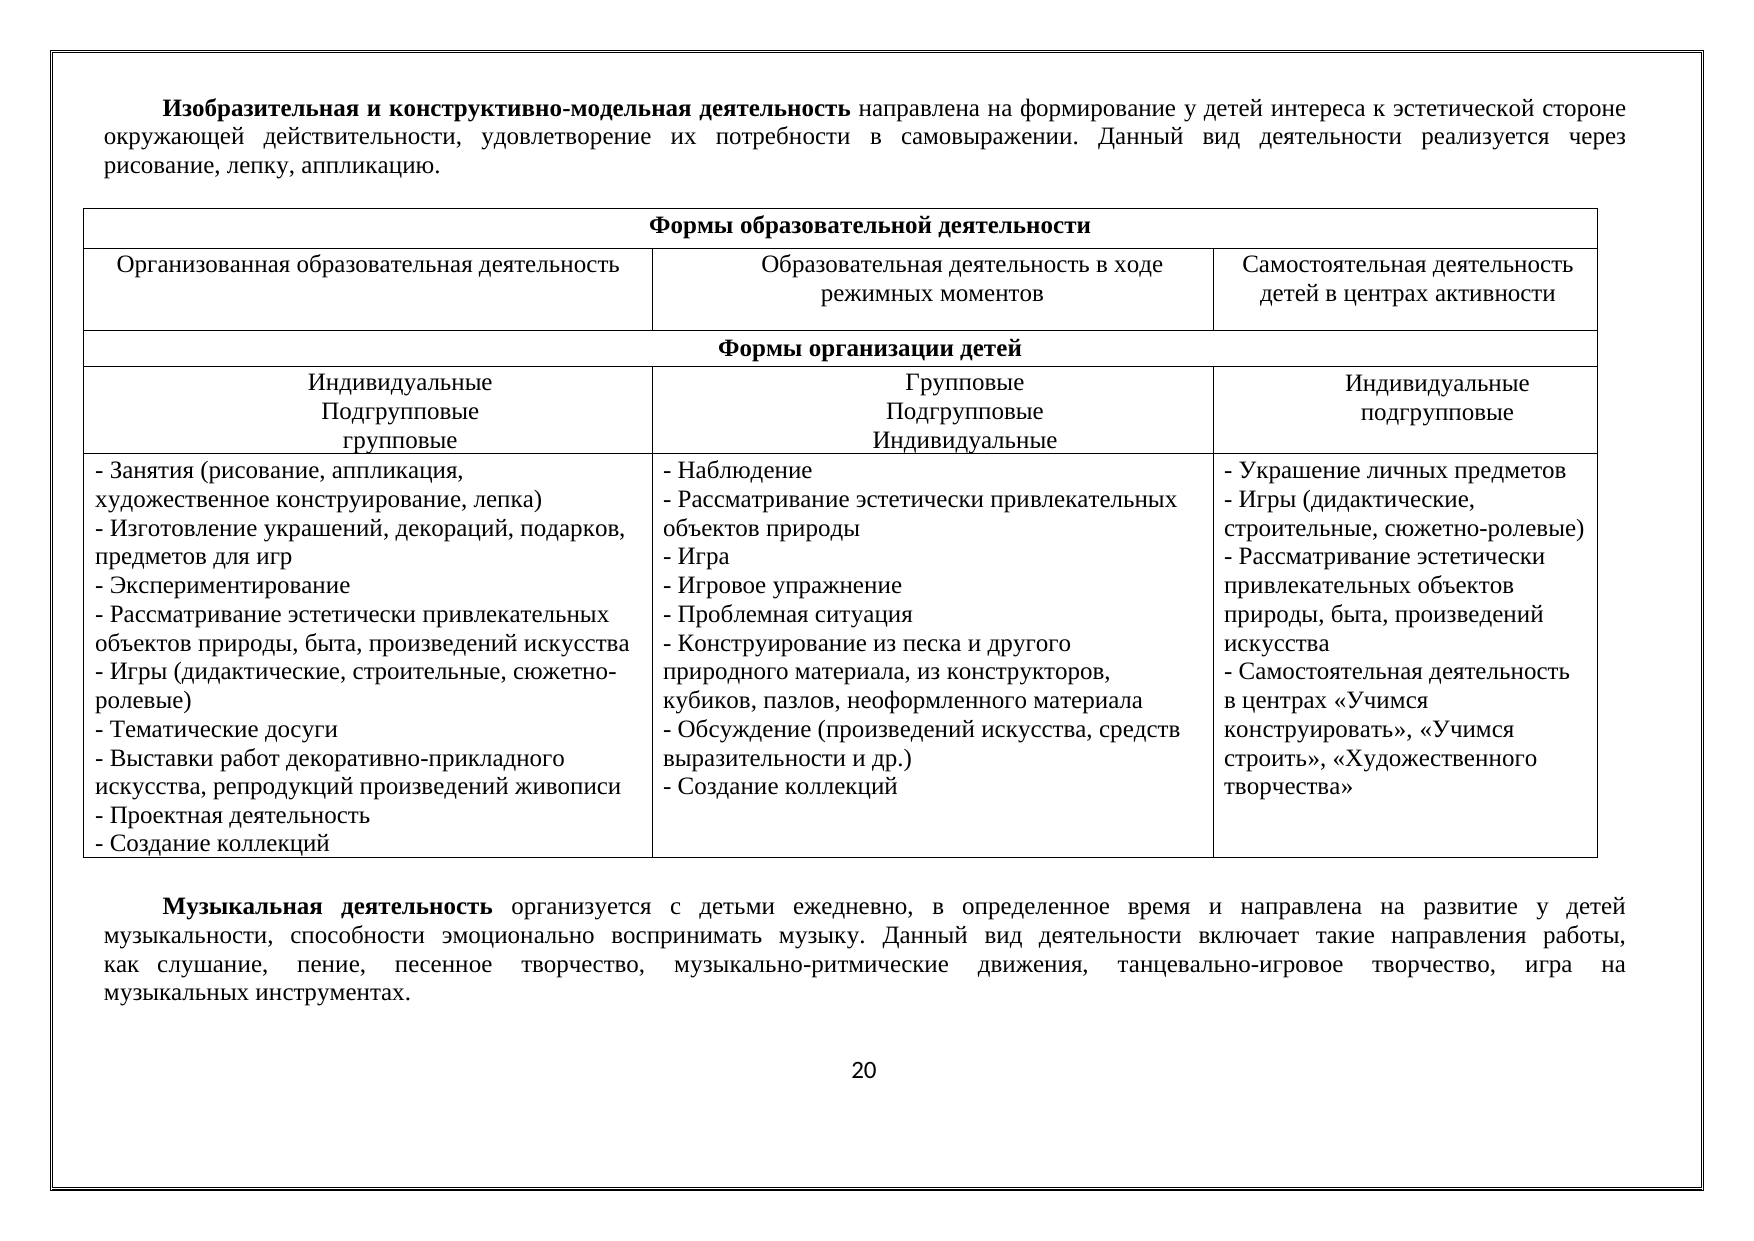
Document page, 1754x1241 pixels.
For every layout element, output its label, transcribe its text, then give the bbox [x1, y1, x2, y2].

table_cell Индивидуальные подгрупповые [1214, 367, 1597, 453]
text Музыкальная деятельность организуется с детьми ежедневно, в определенное время и направлена на развитие у детей музыкальности, способности эмоционально воспринимать музыку. Данный вид деятельности включает такие направления работы, как слушание, пение, песенное творчество, музыкально-ритмические движения, танцевально-игровое творчество, игра на музыкальных инструментах. [103, 891, 1626, 1006]
table_cell Самостоятельная деятельность детей в центрах активности [1214, 249, 1597, 330]
table_cell Индивидуальные Подгрупповые групповые [84, 367, 652, 453]
table_cell Организованная образовательная деятельность [84, 249, 652, 330]
text 20 [851, 1054, 1667, 1084]
table_cell Формы организации детей [84, 331, 1597, 366]
table_cell - Украшение личных предметов - Игры (дидактические, строительные, сюжетно-ролевые) - Рассматривание эстетически привлекательных объектов природы, быта, произведений искусства - Самостоятельная деятельность в центрах «Учимся конструировать», «Учимся строить», «Художественного творчества» [1214, 454, 1597, 857]
table_header Формы образовательной деятельности [84, 209, 1597, 248]
table_cell Групповые Подгрупповые Индивидуальные [653, 367, 1213, 453]
table_cell - Наблюдение - Рассматривание эстетически привлекательных объектов природы - Игра - Игровое упражнение - Проблемная ситуация - Конструирование из песка и другого природного материала, из конструкторов, кубиков, пазлов, неоформленного материала - Обсуждение (произведений искусства, средств выразительности и др.) - Создание коллекций [653, 454, 1213, 857]
text Изобразительная и конструктивно-модельная деятельность направлена на формирование у детей интереса к эстетической стороне окружающей действительности, удовлетворение их потребности в самовыражении. Данный вид деятельности реализуется через рисование, лепку, аппликацию. [103, 93, 1626, 179]
table_cell - Занятия (рисование, аппликация, художественное конструирование, лепка) - Изготовление украшений, декораций, подарков, предметов для игр - Экспериментирование - Рассматривание эстетически привлекательных объектов природы, быта, произведений искусства - Игры (дидактические, строительные, сюжетно-ролевые) - Тематические досуги - Выставки работ декоративно-прикладного искусства, репродукций произведений живописи - Проектная деятельность - Создание коллекций [84, 454, 652, 857]
table_cell Образовательная деятельность в ходе режимных моментов [653, 249, 1213, 330]
